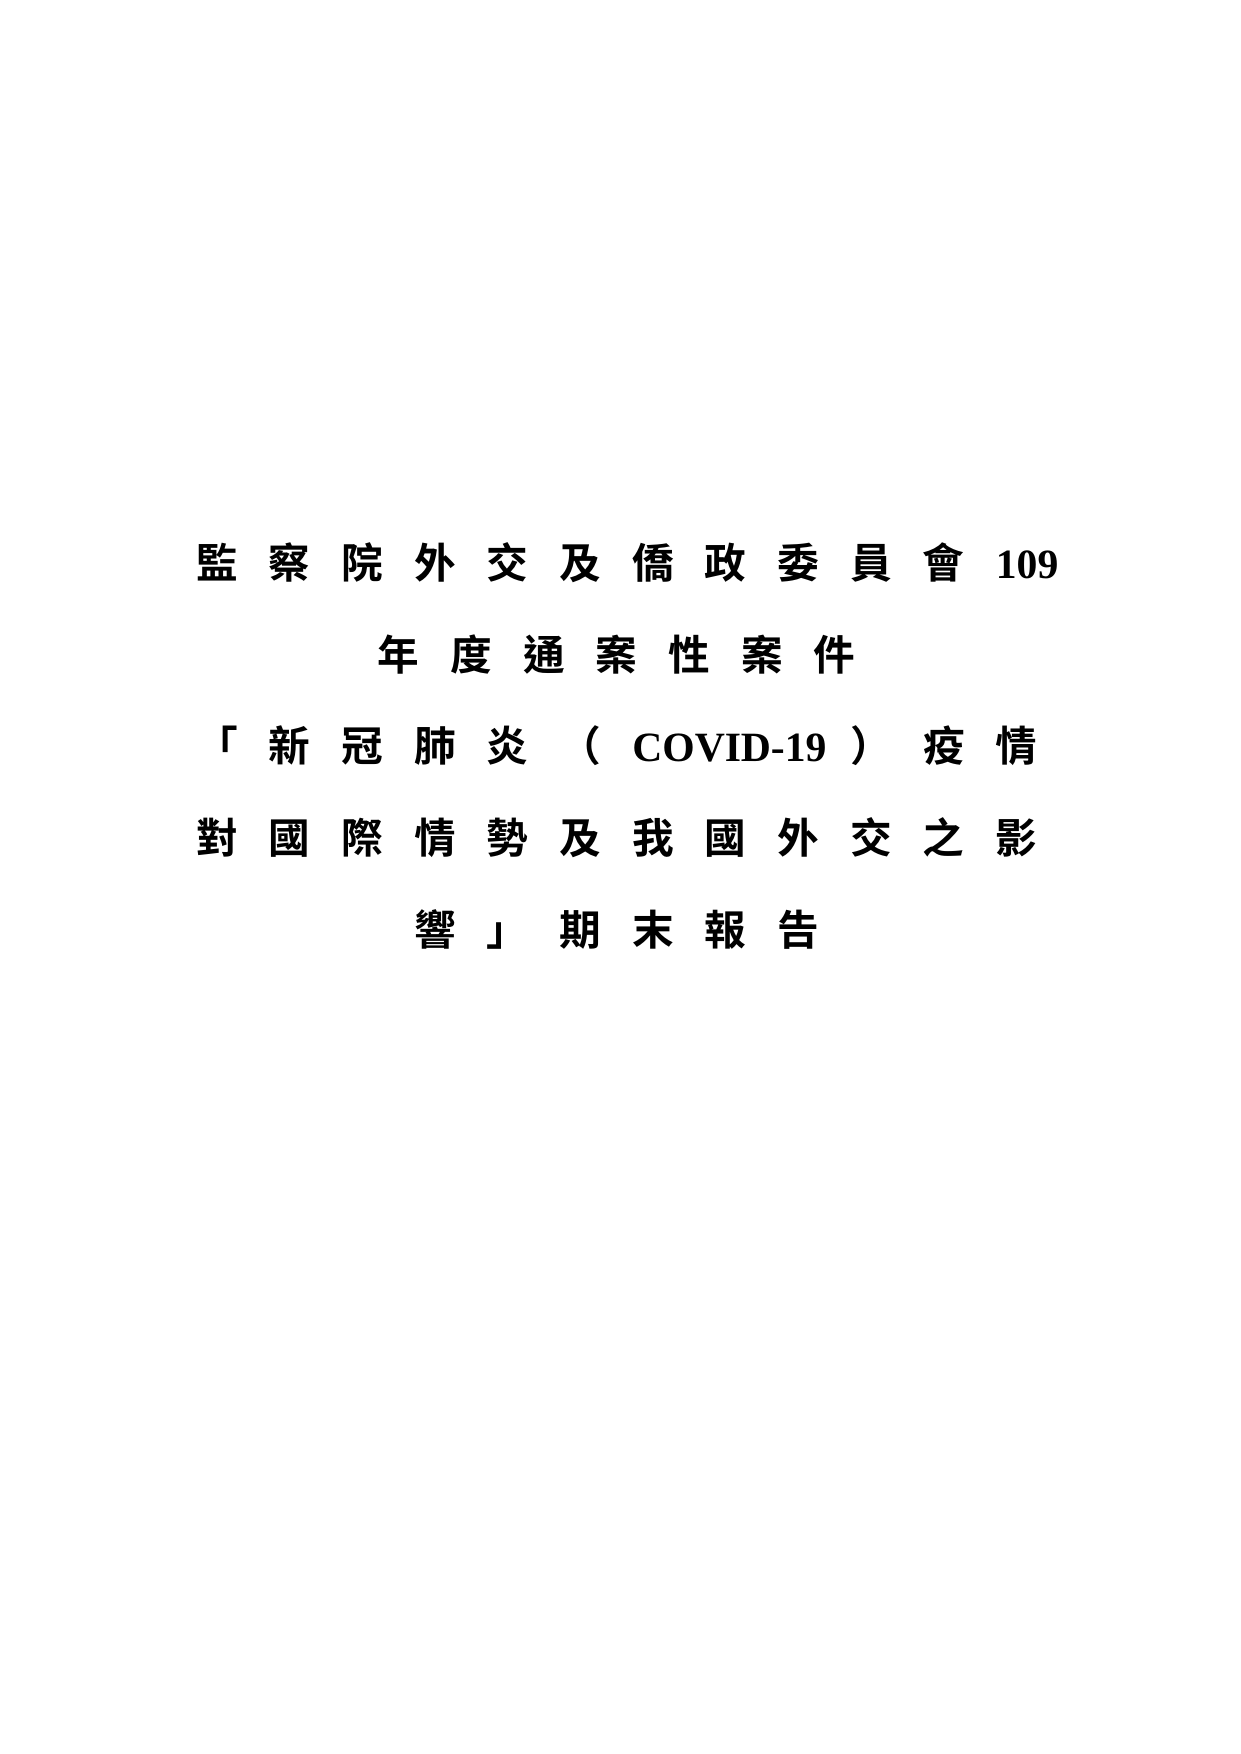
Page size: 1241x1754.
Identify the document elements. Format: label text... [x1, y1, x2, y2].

text 監察院外交及僑政委員會109年度通案性案件 [177, 514, 1086, 698]
text 「新冠肺炎（COVID-19）疫情對國際情勢及我國外交之影響」期末報告 [177, 698, 1086, 973]
